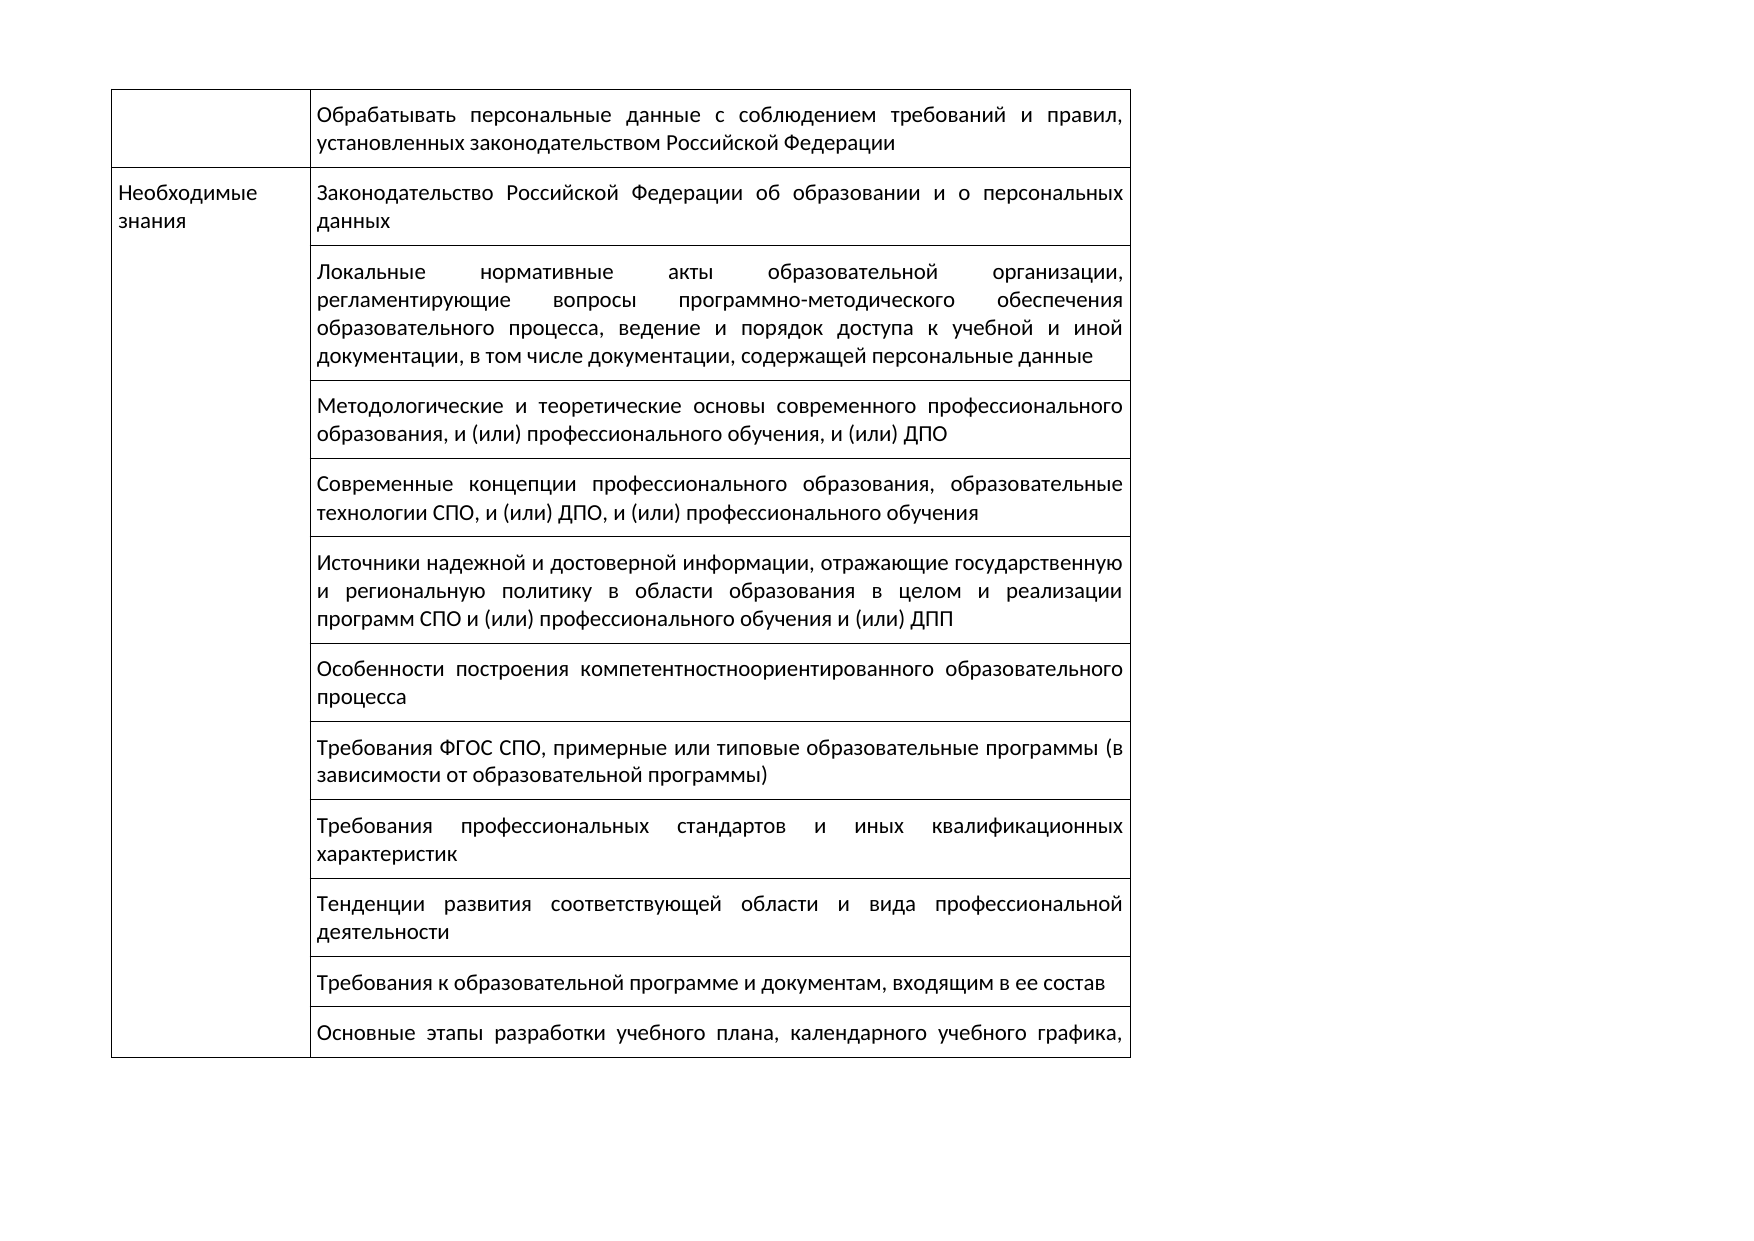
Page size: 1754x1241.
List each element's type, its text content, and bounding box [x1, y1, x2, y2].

table_cell Требования ФГОС СПО, примерные или типовые образовательные программы (в зависимости от образовательной программы) [311, 722, 1130, 799]
table_cell Требования к образовательной программе и документам, входящим в ее состав [311, 957, 1130, 1006]
table_cell Законодательство Российской Федерации об образовании и о персональных данных [311, 168, 1130, 245]
table_cell Современные концепции профессионального образования, образовательные технологии СПО, и (или) ДПО, и (или) профессионального обучения [311, 459, 1130, 536]
table_cell Тенденции развития соответствующей области и вида профессиональной деятельности [311, 879, 1130, 956]
table_cell Методологические и теоретические основы современного профессионального образования, и (или) профессионального обучения, и (или) ДПО [311, 381, 1130, 458]
table_cell Источники надежной и достоверной информации, отражающие государственную и региональную политику в области образования в целом и реализации программ СПО и (или) профессионального обучения и (или) ДПП [311, 537, 1130, 643]
table_cell Требования профессиональных стандартов и иных квалификационных характеристик [311, 800, 1130, 878]
table_cell Обрабатывать персональные данные с соблюдением требований и правил, установленных законодательством Российской Федерации [311, 90, 1130, 167]
table_cell Особенности построения компетентностноориентированного образовательного процесса [311, 644, 1130, 721]
table_cell Локальные нормативные акты образовательной организации, регламентирующие вопросы программно-методического обеспечения образовательного процесса, ведение и порядок доступа к учебной и иной документации, в том числе документации, содержащей персональные данные [311, 246, 1130, 379]
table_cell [311, 1007, 1130, 1057]
table_cell Необходимые знания [112, 168, 310, 1057]
